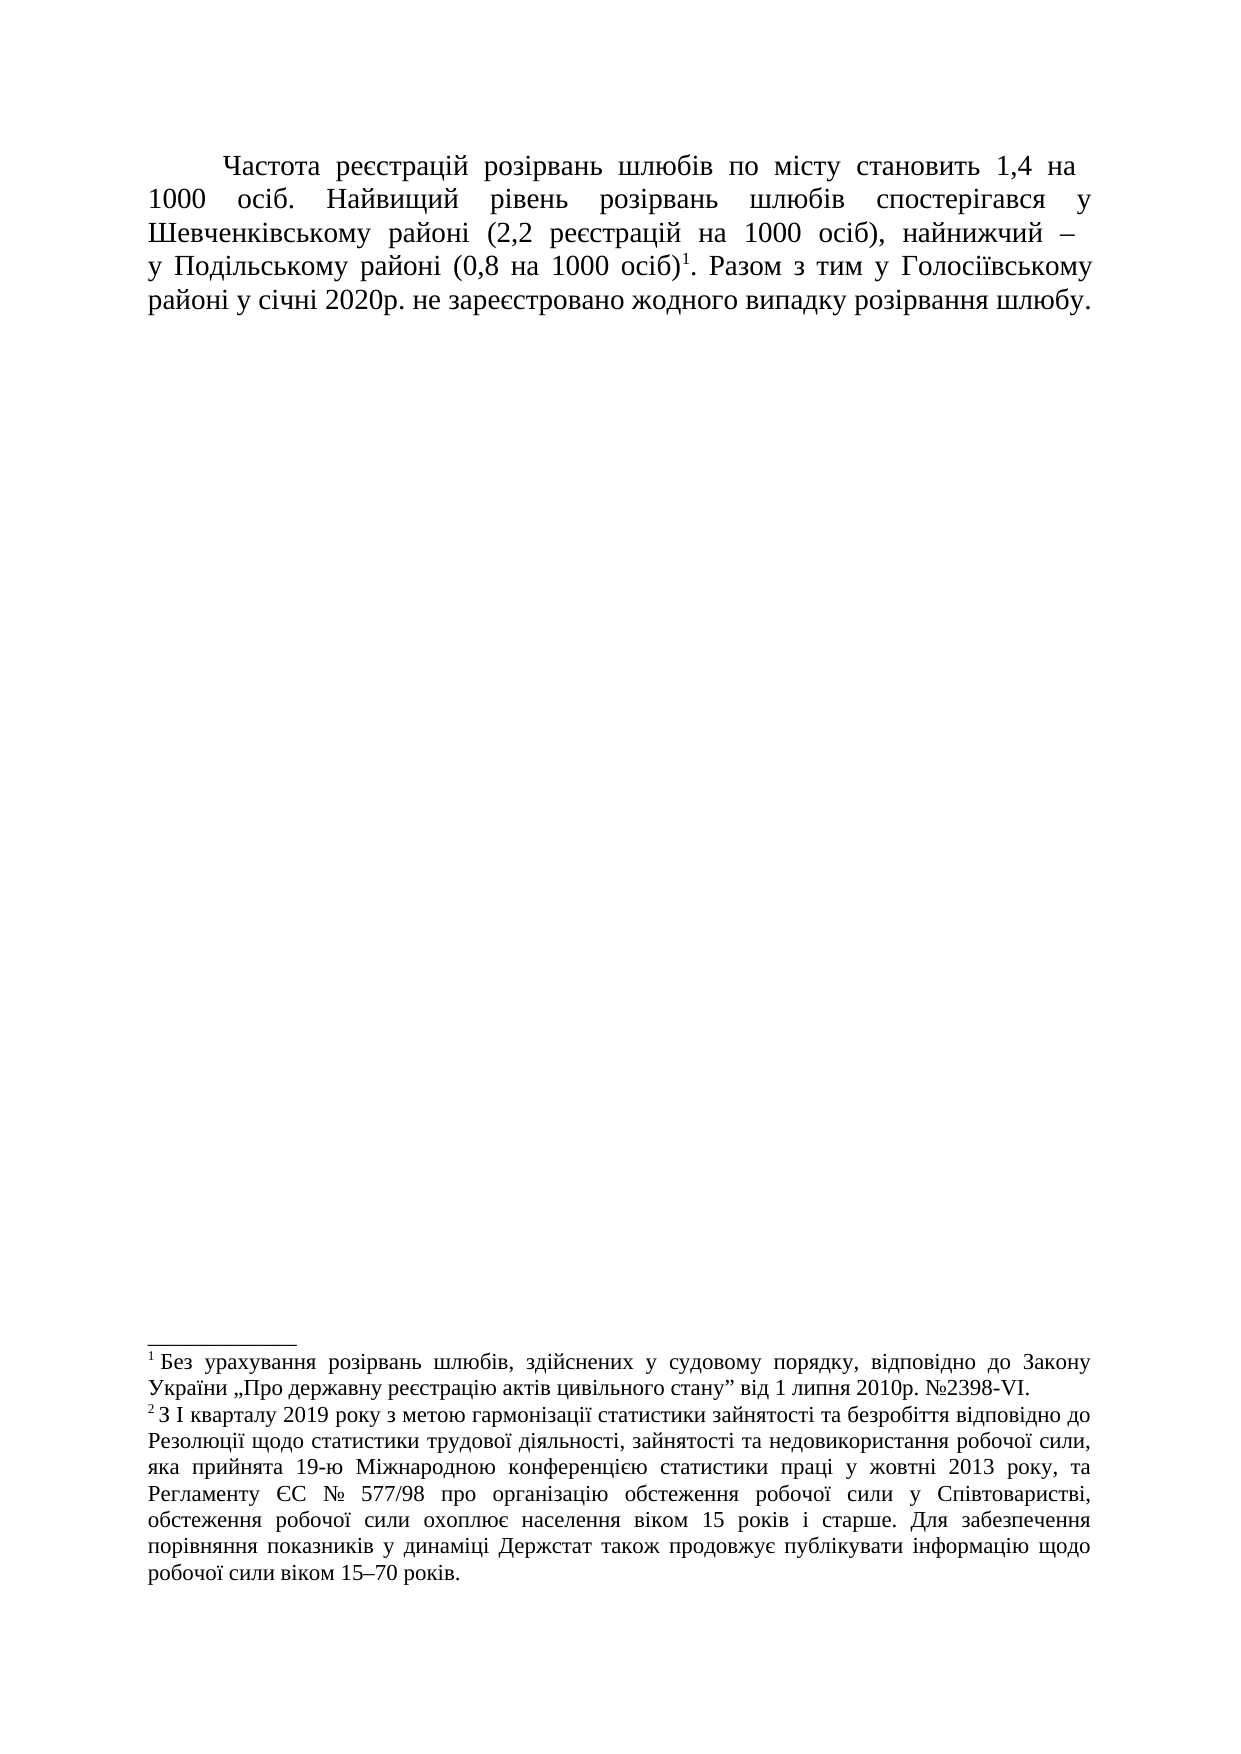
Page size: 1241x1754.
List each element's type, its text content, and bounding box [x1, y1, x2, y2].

text _____________ [148, 1322, 1092, 1348]
text Частота реєстрацій розірвань шлюбів по місту становить 1,4 на 1000 осіб. Найвищий рівень розірвань шлюбів спостерігався у Шевченківському районі (2,2 реєстрацій на 1000 осіб), найнижчий – у Подільському районі (0,8 на 1000 осіб)1. Разом з тим у Голосіївському районі у січні 2020р. не зареєстровано жодного випадку розірвання шлюбу. [148, 148, 1092, 315]
text 1 Без урахування розірвань шлюбів, здійснених у судовому порядку, відповідно до Закону України „Про державну реєстрацію актів цивільного стану” від 1 липня 2010р. №2398-VI. [148, 1348, 1092, 1401]
text 2 З І кварталу 2019 року з метою гармонізації статистики зайнятості та безробіття відповідно до Резолюції щодо статистики трудової діяльності, зайнятості та недовикористання робочої сили, яка прийнята 19-ю Міжнародною конференцією статистики праці у жовтні 2013 року, та Регламенту ЄС № 577/98 про організацію обстеження робочої сили у Співтоваристві, обстеження робочої сили охоплює населення віком 15 років і старше. Для забезпечення порівняння показників у динаміці Держстат також продовжує публікувати інформацію щодо робочої сили віком 15–70 років. [148, 1401, 1092, 1585]
